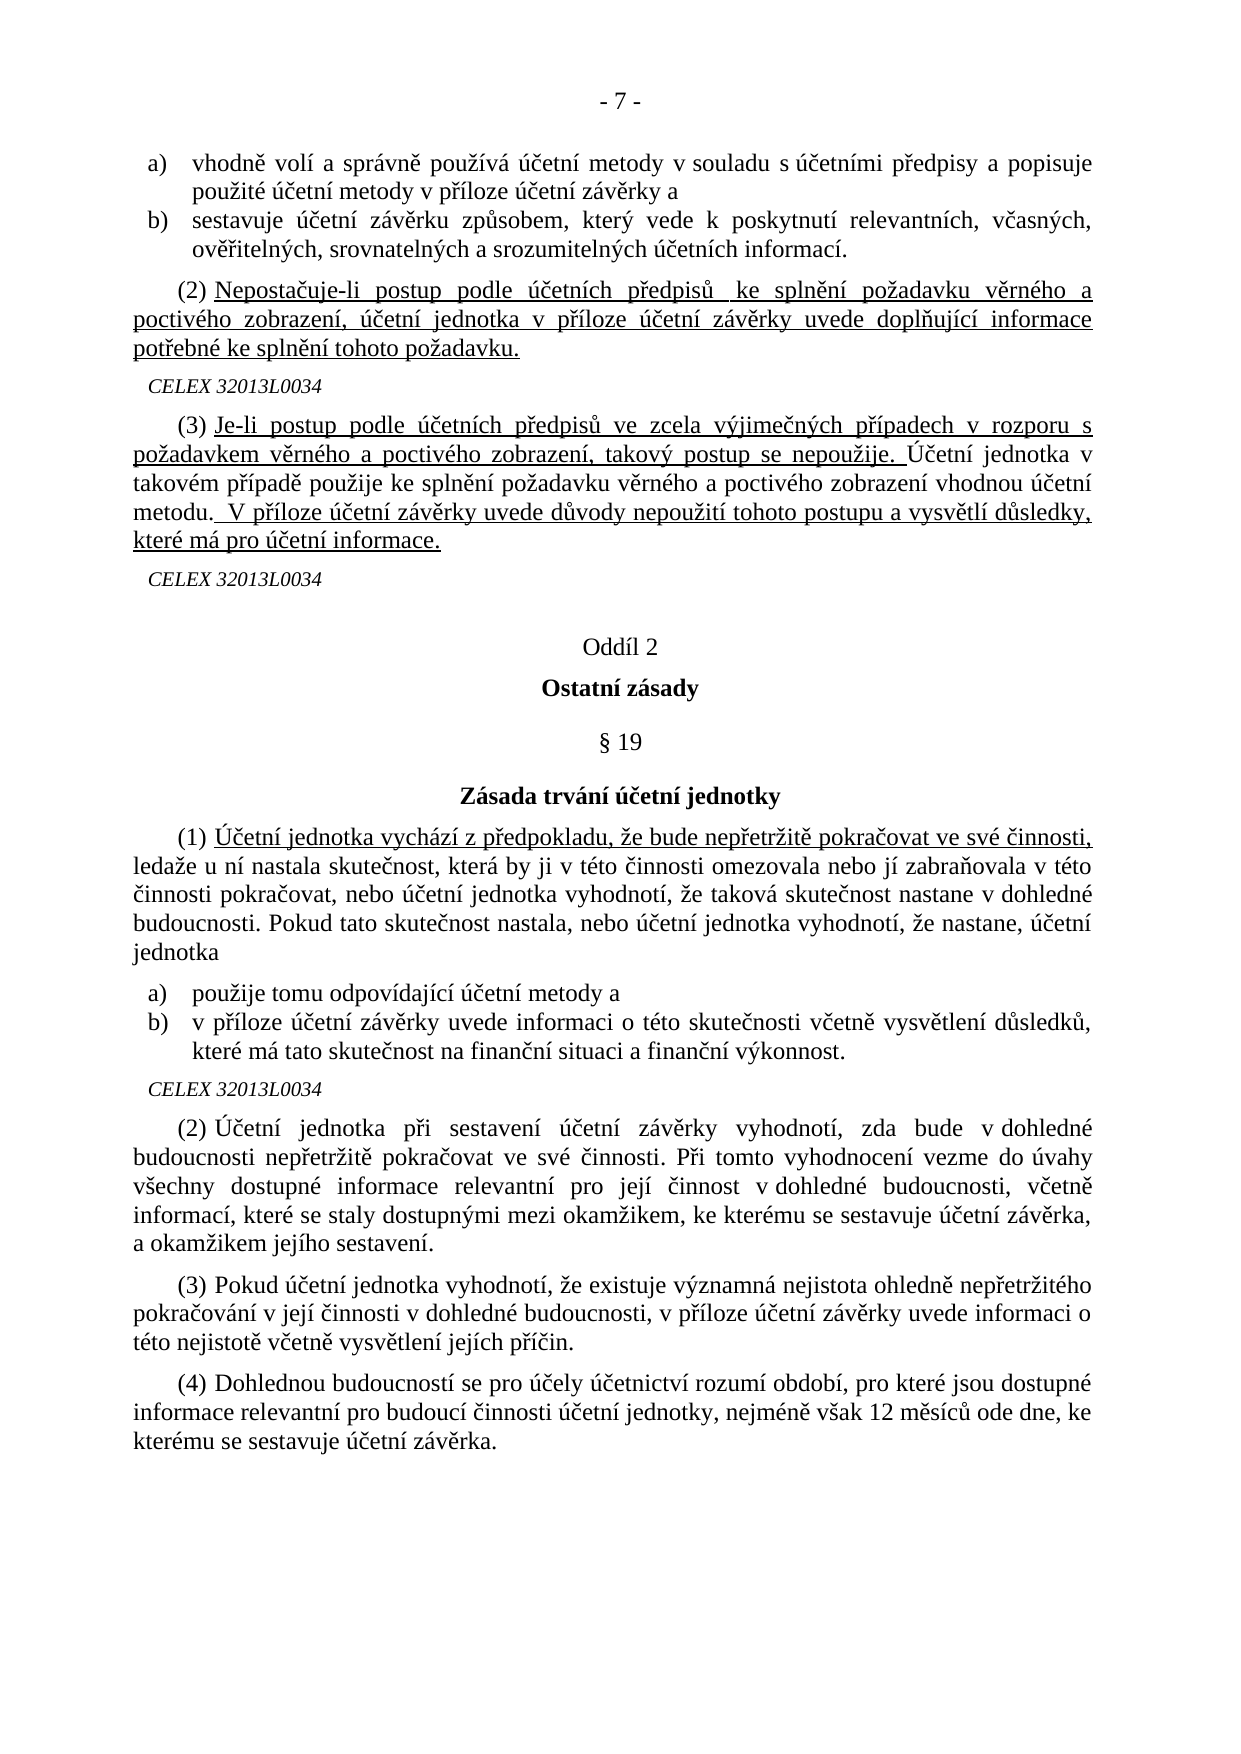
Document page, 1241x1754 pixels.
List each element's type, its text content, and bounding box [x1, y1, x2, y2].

text CELEX 32013L0034 [148, 1077, 1093, 1101]
text Pokud účetní jednotka vyhodnotí, že existuje významná nejistota ohledně nepřetržitého pokračování v její činnosti v dohledné budoucnosti, v příloze účetní závěrky uvede informaci o této nejistotě včetně vysvětlení jejích příčin. [133, 1270, 1093, 1356]
text Účetní jednotka vychází z předpokladu, že bude nepřetržitě pokračovat ve své činnosti, ledaže u ní nastala skutečnost, která by ji v této činnosti omezovala nebo jí zabraňovala v této činnosti pokračovat, nebo účetní jednotka vyhodnotí, že taková skutečnost nastane v dohledné budoucnosti. Pokud tato skutečnost nastala, nebo účetní jednotka vyhodnotí, že nastane, účetní jednotka [133, 822, 1093, 966]
text Zásada trvání účetní jednotky [148, 781, 1093, 809]
text v příloze účetní závěrky uvede informaci o této skutečnosti včetně vysvětlení důsledků, které má tato skutečnost na finanční situaci a finanční výkonnost. [148, 1007, 1093, 1064]
text Účetní jednotka při sestavení účetní závěrky vyhodnotí, zda bude v dohledné budoucnosti nepřetržitě pokračovat ve své činnosti. Při tomto vyhodnocení vezme do úvahy všechny dostupné informace relevantní pro její činnost v dohledné budoucnosti, včetně informací, které se staly dostupnými mezi okamžikem, ke kterému se sestavuje účetní závěrka, a okamžikem jejího sestavení. [133, 1113, 1093, 1257]
text § 19 [148, 727, 1093, 756]
text Nepostačuje-li postup podle účetních předpisů ke splnění požadavku věrného a poctivého zobrazení, účetní jednotka v příloze účetní závěrky uvede doplňující informace potřebné ke splnění tohoto požadavku. [133, 330, 1093, 361]
text CELEX 32013L0034 [148, 567, 1093, 591]
list sestavuje účetní závěrku způsobem, který vede k poskytnutí relevantních, včasných, ověřitelných, srovnatelných a srozumitelných účetních informací. [147, 205, 1093, 263]
list vhodně volí a správně používá účetní metody v souladu s účetními předpisy a popisuje použité účetní metody v příloze účetní závěrky a [147, 148, 1093, 205]
text Nepostačuje-li postup podle účetních předpisů ke splnění požadavku věrného a poctivého zobrazení, účetní jednotka v příloze účetní závěrky uvede doplňující informace potřebné ke splnění tohoto požadavku. [133, 275, 1093, 329]
text Dohlednou budoucností se pro účely účetnictví rozumí období, pro které jsou dostupné informace relevantní pro budoucí činnosti účetní jednotky, nejméně však 12 měsíců ode dne, ke kterému se sestavuje účetní závěrka. [133, 1368, 1093, 1455]
text Oddíl 2 [148, 632, 1093, 661]
text použije tomu odpovídající účetní metody a [148, 978, 1093, 1007]
text Ostatní zásady [148, 673, 1093, 702]
text CELEX 32013L0034 [148, 374, 1093, 398]
text Je-li postup podle účetních předpisů ve zcela výjimečných případech v rozporu s požadavkem věrného a poctivého zobrazení, takový postup se nepoužije. Účetní jednotka v takovém případě použije ke splnění požadavku věrného a poctivého zobrazení vhodnou účetní metodu. V příloze účetní závěrky uvede důvody nepoužití tohoto postupu a vysvětlí důsledky, které má pro účetní informace. [133, 410, 1093, 554]
